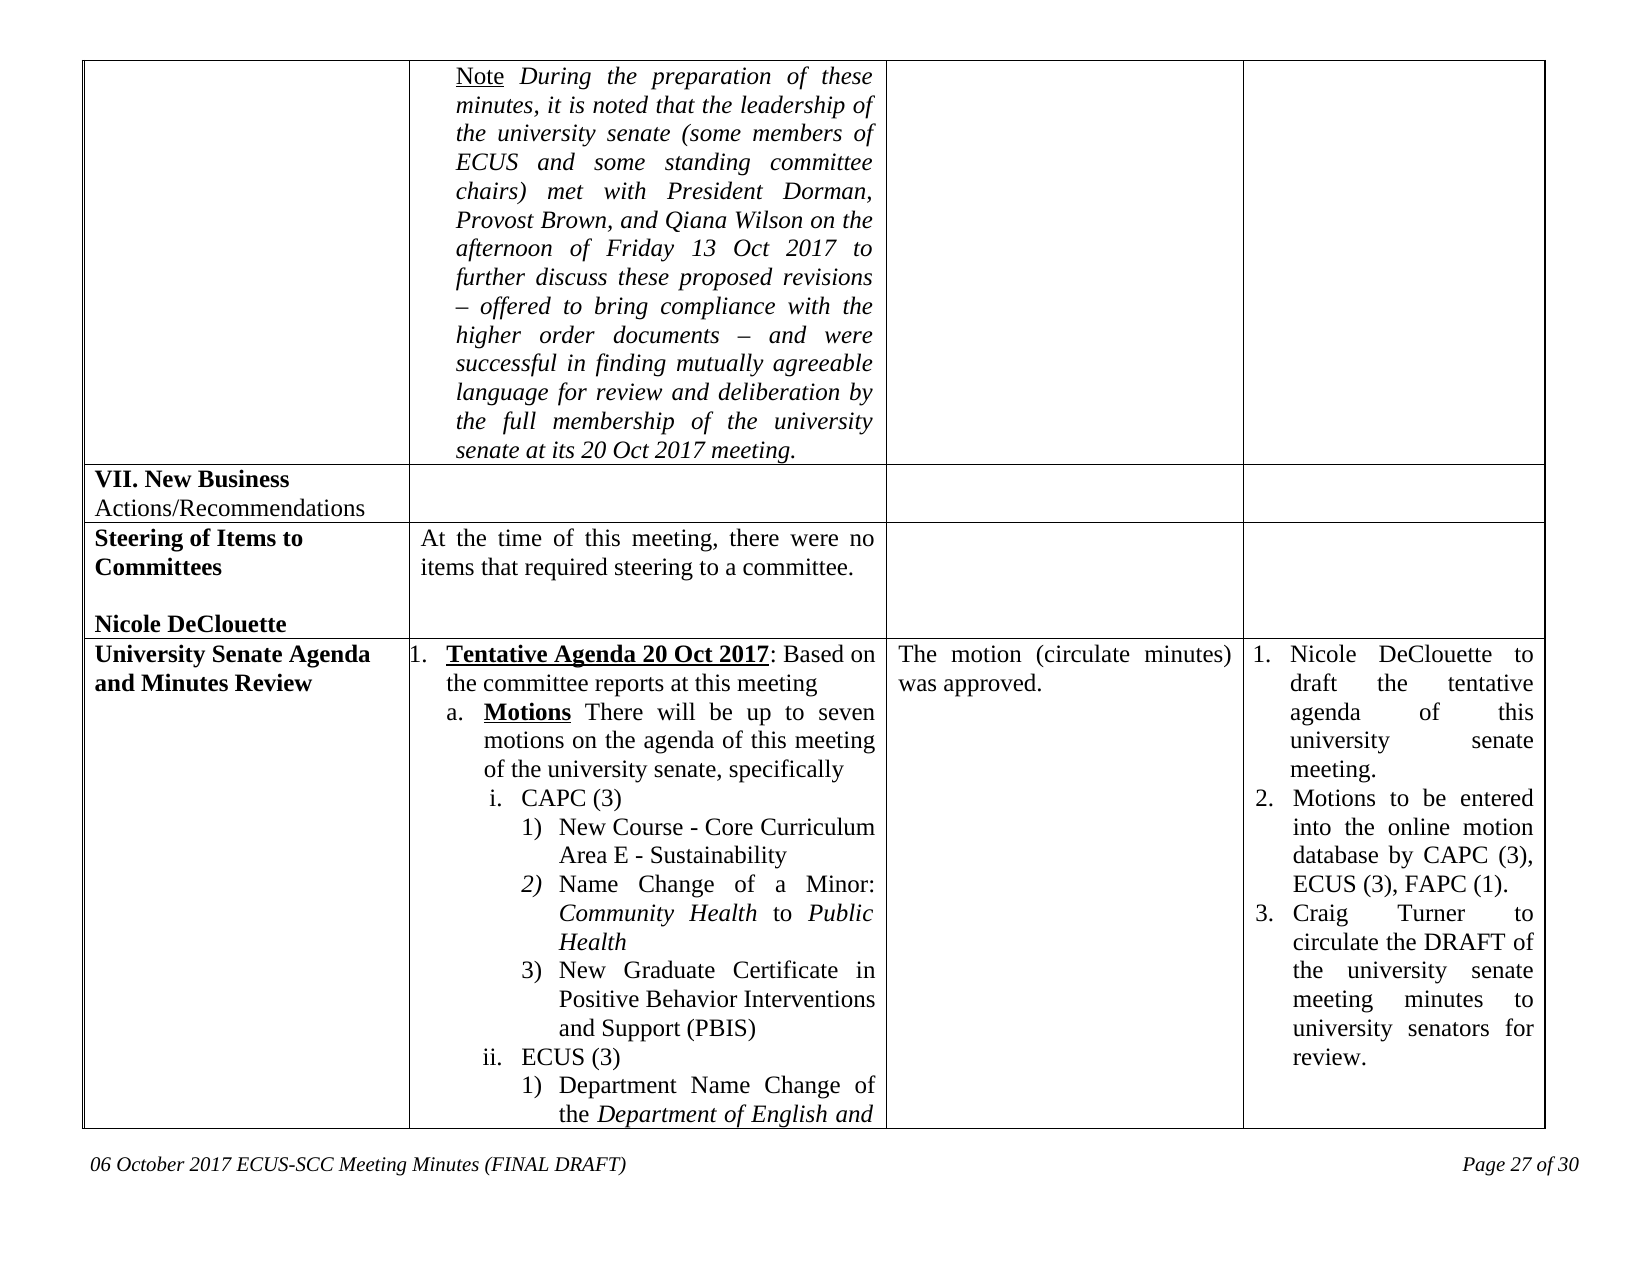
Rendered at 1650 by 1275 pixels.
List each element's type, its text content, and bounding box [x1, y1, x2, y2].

table_cell [887, 465, 1243, 522]
table_cell [1244, 465, 1544, 522]
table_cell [85, 61, 409, 463]
table_cell Steering of Items to Committees Nicole DeClouette [85, 523, 409, 638]
table_cell VII. New Business Actions/Recommendations [85, 465, 409, 522]
table_cell At the time of this meeting, there were no items that required steering to a committee. [410, 523, 886, 638]
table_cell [410, 639, 886, 1128]
table_cell [887, 523, 1243, 638]
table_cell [410, 61, 886, 463]
table_cell [1244, 523, 1544, 638]
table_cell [1244, 639, 1544, 1128]
table_cell [887, 61, 1243, 463]
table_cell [887, 639, 1243, 1128]
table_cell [85, 639, 409, 1128]
table_cell [1244, 61, 1544, 463]
table_cell [410, 465, 886, 522]
